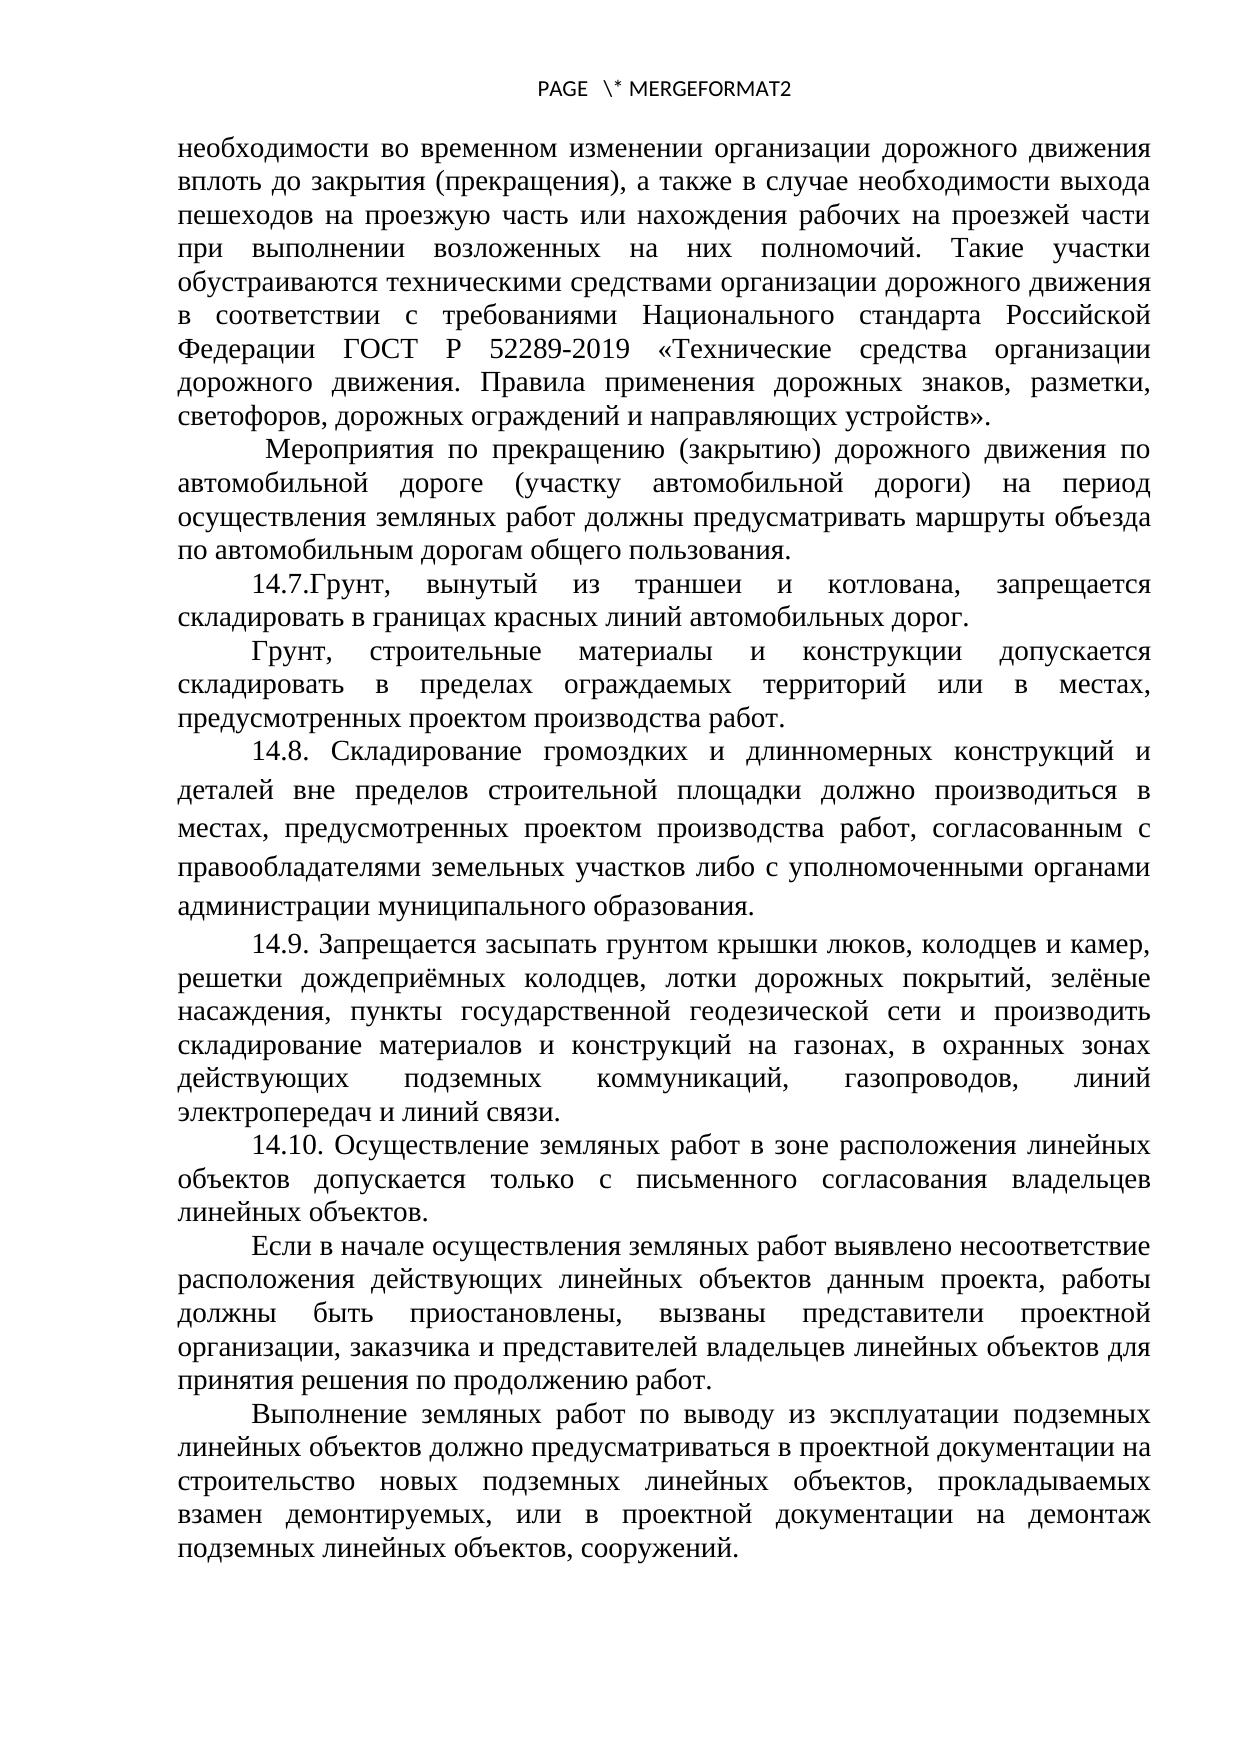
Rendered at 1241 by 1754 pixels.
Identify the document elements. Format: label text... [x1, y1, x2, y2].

text 14.10. Осуществление земляных работ в зоне расположения линейных объектов допускается только с письменного согласования владельцев линейных объектов. [177, 1127, 1152, 1228]
text Если в начале осуществления земляных работ выявлено несоответствие расположения действующих линейных объектов данным проекта, работы должны быть приостановлены, вызваны представители проектной организации, заказчика и представителей владельцев линейных объектов для принятия решения по продолжению работ. [177, 1228, 1152, 1396]
text 14.9. Запрещается засыпать грунтом крышки люков, колодцев и камер, решетки дождеприёмных колодцев, лотки дорожных покрытий, зелёные насаждения, пункты государственной геодезической сети и производить складирование материалов и конструкций на газонах, в охранных зонах действующих подземных коммуникаций, газопроводов, линий электропередач и линий связи. [177, 926, 1152, 1127]
text Выполнение земляных работ по выводу из эксплуатации подземных линейных объектов должно предусматриваться в проектной документации на строительство новых подземных линейных объектов, прокладываемых взамен демонтируемых, или в проектной документации на демонтаж подземных линейных объектов, сооружений. [177, 1396, 1152, 1563]
text Грунт, строительные материалы и конструкции допускается складировать в пределах ограждаемых территорий или в местах, предусмотренных проектом производства работ. [177, 633, 1152, 733]
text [177, 130, 1152, 432]
text Мероприятия по прекращению (закрытию) дорожного движения по автомобильной дороге (участку автомобильной дороги) на период осуществления земляных работ должны предусматривать маршруты объезда по автомобильным дорогам общего пользования. [177, 432, 1152, 566]
text 14.7.Грунт, вынутый из траншеи и котлована, запрещается складировать в границах красных линий автомобильных дорог. [177, 566, 1152, 633]
text 14.8. Складирование громоздких и длинномерных конструкций и деталей вне пределов строительной площадки должно производиться в местах, предусмотренных проектом производства работ, согласованным с правообладателями земельных участков либо с уполномоченными органами администрации муниципального образования. [177, 733, 1152, 921]
